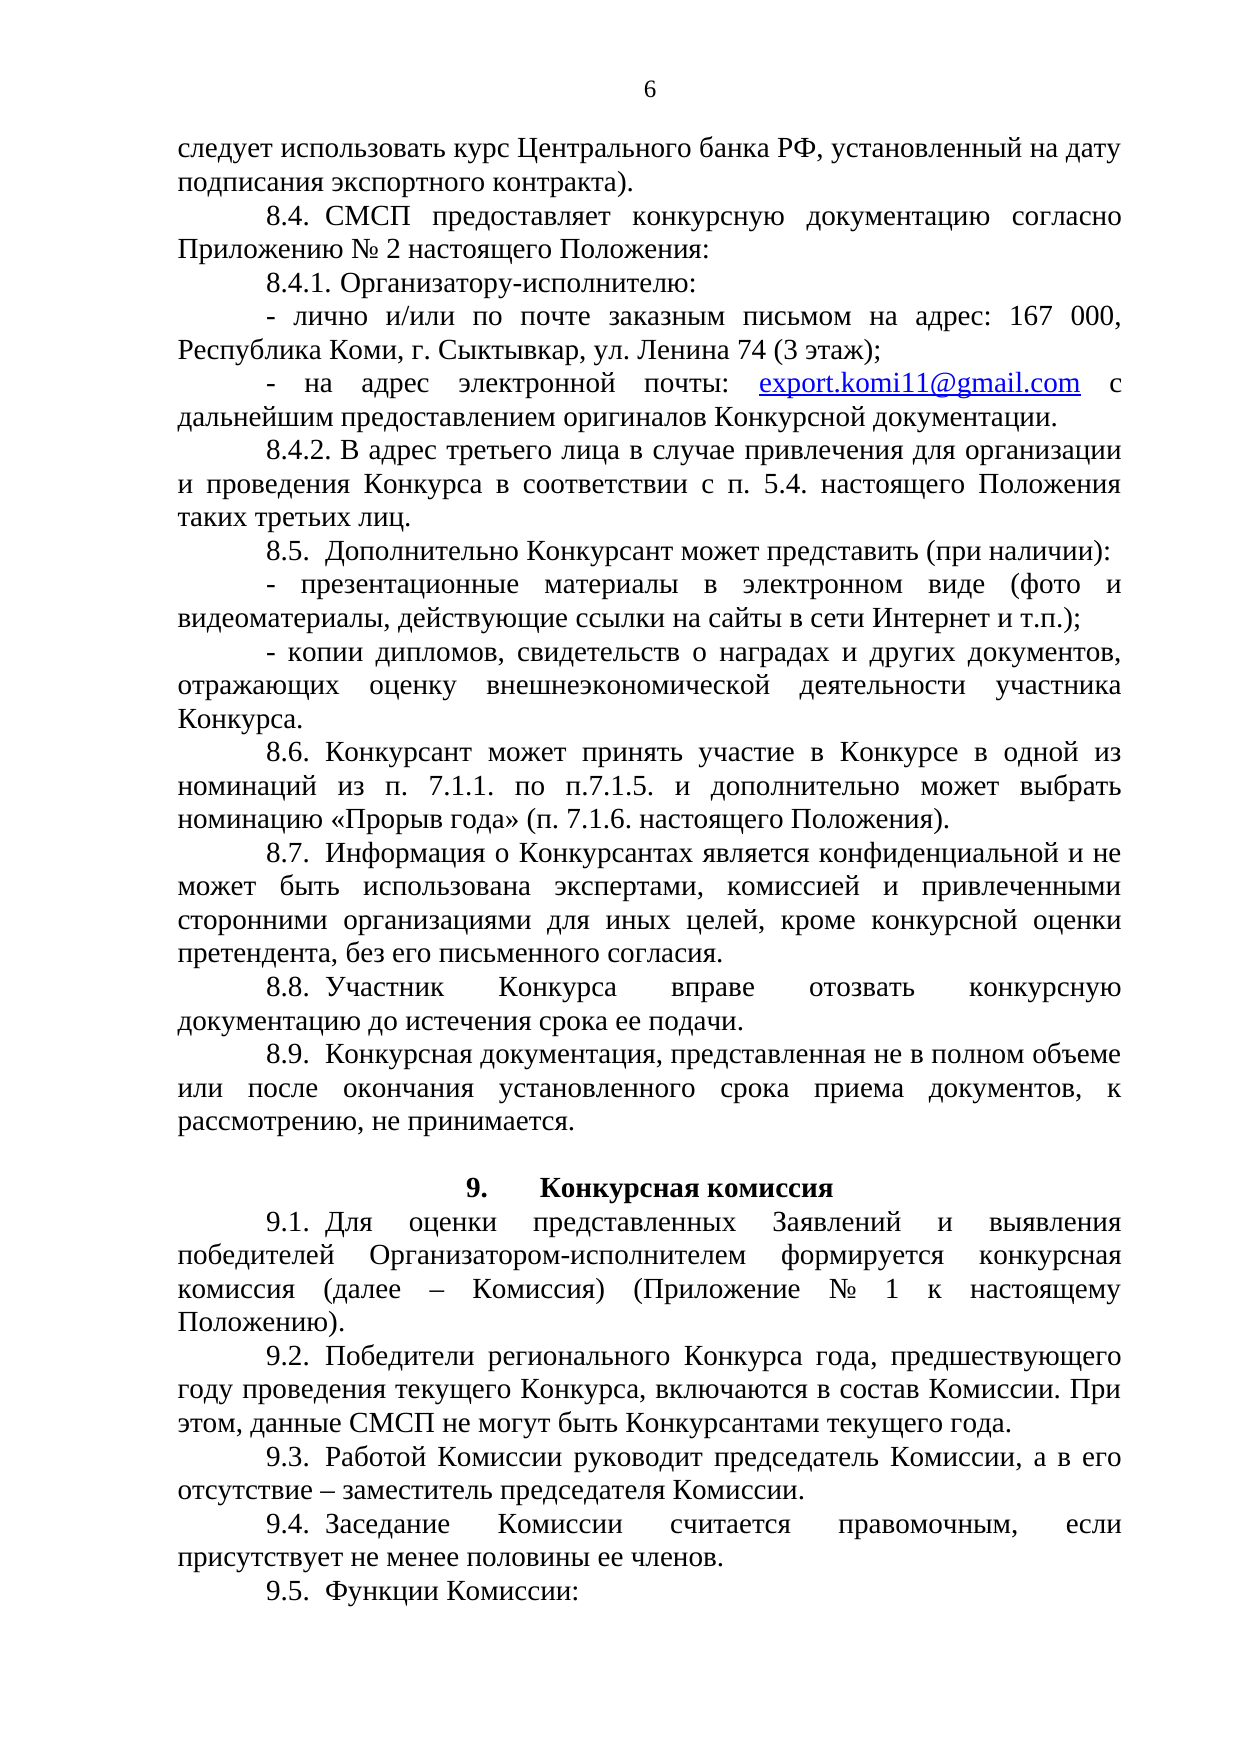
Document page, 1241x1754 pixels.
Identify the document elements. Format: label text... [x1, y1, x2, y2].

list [177, 131, 1122, 198]
list Конкурсант может принять участие в Конкурсе в одной из номинаций из п. 7.1.1. по п.7.1.5. и дополнительно может выбрать номинацию «Прорыв года» (п. 7.1.6. настоящего Положения). [177, 734, 1122, 835]
list Конкурсная документация, представленная не в полном объеме или после окончания установленного срока приема документов, к рассмотрению, не принимается. [177, 1036, 1122, 1137]
list Победители регионального Конкурса года, предшествующего году проведения текущего Конкурса, включаются в состав Комиссии. При этом, данные СМСП не могут быть Конкурсантами текущего года. [177, 1338, 1122, 1439]
text - на адрес электронной почты: export.komi11@gmail.com с дальнейшим предоставлением оригиналов Конкурсной документации. [177, 365, 1122, 432]
list В адрес третьего лица в случае привлечения для организации и проведения Конкурса в соответствии с п. 5.4. настоящего Положения таких третьих лиц. [177, 432, 1122, 533]
list Функции Комиссии: [177, 1573, 1122, 1606]
list Заседание Комиссии считается правомочным, если присутствует не менее половины ее членов. [177, 1506, 1122, 1573]
text - копии дипломов, свидетельств о наградах и других документов, отражающих оценку внешнеэкономической деятельности участника Конкурса. [177, 634, 1122, 734]
list Конкурсная комиссия [177, 1170, 1122, 1204]
list Работой Комиссии руководит председатель Комиссии, а в его отсутствие – заместитель председателя Комиссии. [177, 1439, 1122, 1506]
list Участник Конкурса вправе отозвать конкурсную документацию до истечения срока ее подачи. [177, 969, 1122, 1036]
text - лично и/или по почте заказным письмом на адрес: 167 000, Республика Коми, г. Сыктывкар, ул. Ленина 74 (3 этаж); [177, 298, 1122, 365]
list Информация о Конкурсантах является конфиденциальной и не может быть использована экспертами, комиссией и привлеченными сторонними организациями для иных целей, кроме конкурсной оценки претендента, без его письменного согласия. [177, 835, 1122, 969]
list Для оценки представленных Заявлений и выявления победителей Организатором-исполнителем формируется конкурсная комиссия (далее – Комиссия) (Приложение № 1 к настоящему Положению). [177, 1204, 1122, 1338]
text - презентационные материалы в электронном виде (фото и видеоматериалы, действующие ссылки на сайты в сети Интернет и т.п.); [177, 567, 1122, 634]
list Дополнительно Конкурсант может представить (при наличии): [177, 533, 1122, 567]
list Организатору-исполнителю: [177, 265, 1122, 298]
list СМСП предоставляет конкурсную документацию согласно Приложению № 2 настоящего Положения: [177, 198, 1122, 265]
